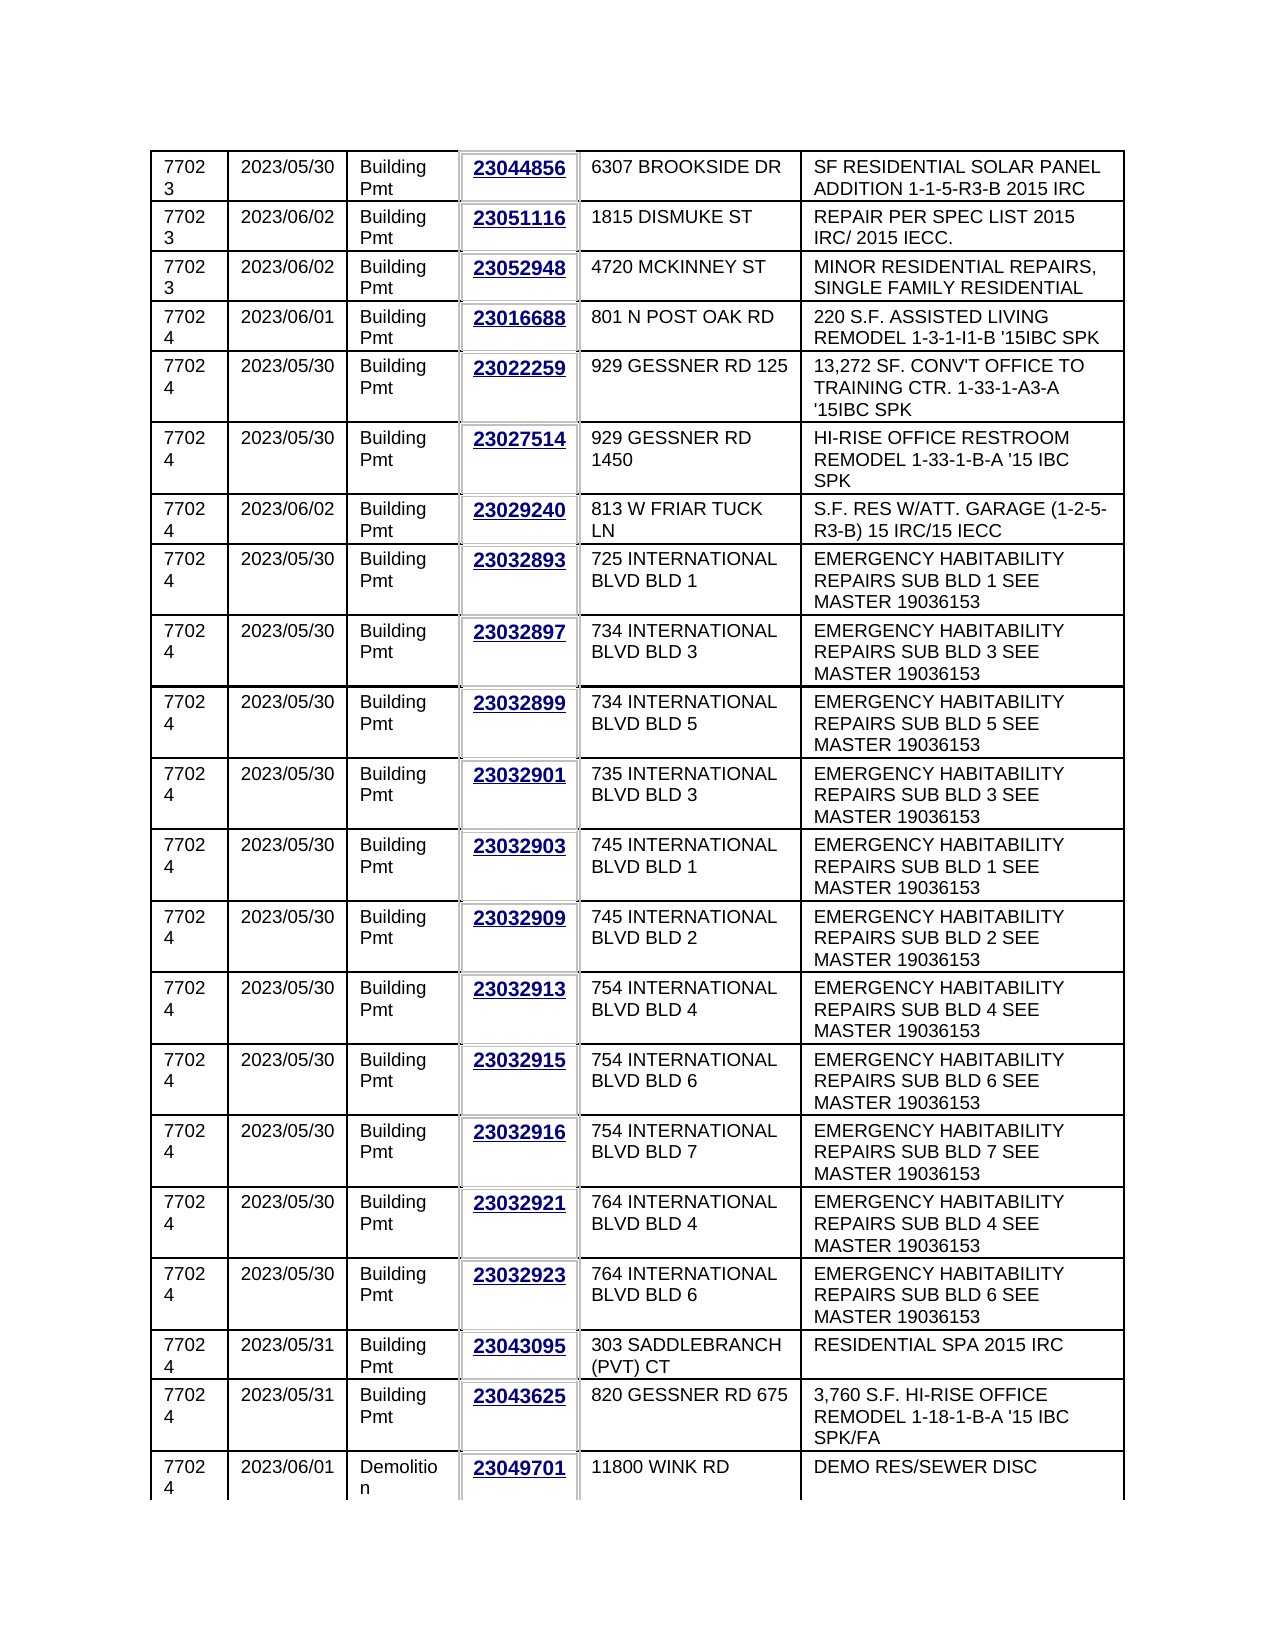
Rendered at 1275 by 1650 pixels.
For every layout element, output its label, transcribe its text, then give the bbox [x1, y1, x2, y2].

table_cell 77024 [152, 902, 227, 971]
table_cell 77024 [152, 1380, 227, 1450]
table_cell 23032903 [463, 833, 576, 900]
table_cell 77024 [152, 616, 227, 685]
table_cell 77024 [152, 1116, 227, 1186]
table_cell Building Pmt [348, 152, 458, 200]
table_cell 735 INTERNATIONAL BLVD BLD 3 [581, 759, 800, 828]
table_cell 929 GESSNER RD 1450 [581, 423, 800, 492]
table_cell 2023/05/30 [229, 1116, 346, 1186]
table_cell 2023/05/31 [229, 1380, 346, 1450]
table_cell 2023/05/30 [229, 830, 346, 900]
table_cell Building Pmt [348, 759, 458, 828]
table_cell 23032916 [463, 1119, 576, 1186]
table_cell 745 INTERNATIONAL BLVD BLD 2 [581, 902, 800, 971]
table_cell 77024 [152, 1452, 227, 1500]
table_cell Building Pmt [348, 302, 458, 349]
table_cell 764 INTERNATIONAL BLVD BLD 6 [581, 1259, 800, 1328]
table_cell S.F. RES W/ATT. GARAGE (1-2-5-R3-B) 15 IRC/15 IECC [802, 495, 1123, 542]
table_cell 23032923 [463, 1262, 576, 1328]
table_cell 2023/05/31 [229, 1331, 346, 1378]
table_cell EMERGENCY HABITABILITY REPAIRS SUB BLD 6 SEE MASTER 19036153 [802, 1045, 1123, 1114]
table_cell 3,760 S.F. HI-RISE OFFICE REMODEL 1-18-1-B-A '15 IBC SPK/FA [802, 1380, 1123, 1450]
table_cell Building Pmt [348, 545, 458, 614]
table_cell 2023/06/02 [229, 202, 346, 250]
table_cell EMERGENCY HABITABILITY REPAIRS SUB BLD 7 SEE MASTER 19036153 [802, 1116, 1123, 1186]
table_cell EMERGENCY HABITABILITY REPAIRS SUB BLD 6 SEE MASTER 19036153 [802, 1259, 1123, 1328]
table_cell Building Pmt [348, 902, 458, 971]
table_cell 745 INTERNATIONAL BLVD BLD 1 [581, 830, 800, 900]
table_cell 77024 [152, 352, 227, 421]
table_cell 23032909 [463, 905, 576, 971]
table_cell 77024 [152, 423, 227, 492]
table_cell 77024 [152, 1331, 227, 1378]
table_cell 2023/05/30 [229, 352, 346, 421]
table_cell 23027514 [463, 426, 576, 492]
table_cell Demolition [348, 1452, 458, 1500]
table_cell 77024 [152, 1045, 227, 1114]
table_cell 2023/06/01 [229, 1452, 346, 1500]
table_cell EMERGENCY HABITABILITY REPAIRS SUB BLD 1 SEE MASTER 19036153 [802, 830, 1123, 900]
table_cell 77024 [152, 302, 227, 349]
table_cell 2023/05/30 [229, 545, 346, 614]
table_cell 23032893 [463, 547, 576, 614]
table_cell Building Pmt [348, 352, 458, 421]
table_cell EMERGENCY HABITABILITY REPAIRS SUB BLD 4 SEE MASTER 19036153 [802, 973, 1123, 1043]
table_cell 2023/06/01 [229, 302, 346, 349]
table_cell 23043625 [463, 1383, 576, 1450]
table_cell 2023/05/30 [229, 1188, 346, 1257]
table_cell 929 GESSNER RD 125 [581, 352, 800, 421]
table_cell Building Pmt [348, 1331, 458, 1378]
table_cell Building Pmt [348, 1045, 458, 1114]
table_cell 303 SADDLEBRANCH (PVT) CT [581, 1331, 800, 1378]
table_cell HI-RISE OFFICE RESTROOM REMODEL 1-33-1-B-A '15 IBC SPK [802, 423, 1123, 492]
table_cell 2023/05/30 [229, 902, 346, 971]
table_cell Building Pmt [348, 252, 458, 300]
table_cell RESIDENTIAL SPA 2015 IRC [802, 1331, 1123, 1378]
table_cell 725 INTERNATIONAL BLVD BLD 1 [581, 545, 800, 614]
table_cell 23032901 [463, 762, 576, 828]
table_cell 2023/05/30 [229, 616, 346, 685]
table_cell EMERGENCY HABITABILITY REPAIRS SUB BLD 4 SEE MASTER 19036153 [802, 1188, 1123, 1257]
table_cell Building Pmt [348, 616, 458, 685]
table_cell 2023/05/30 [229, 1259, 346, 1328]
table_cell 77024 [152, 545, 227, 614]
table_cell 23052948 [463, 255, 576, 300]
table_cell Building Pmt [348, 495, 458, 542]
table_cell 734 INTERNATIONAL BLVD BLD 5 [581, 688, 800, 757]
table_cell 2023/05/30 [229, 423, 346, 492]
table_cell 2023/05/30 [229, 152, 346, 200]
table_cell Building Pmt [348, 688, 458, 757]
table_cell 23043095 [463, 1333, 576, 1378]
table_cell 2023/06/02 [229, 495, 346, 542]
table_cell EMERGENCY HABITABILITY REPAIRS SUB BLD 3 SEE MASTER 19036153 [802, 616, 1123, 685]
table_cell 77024 [152, 830, 227, 900]
table_cell 2023/05/30 [229, 688, 346, 757]
table_cell 77024 [152, 759, 227, 828]
table_cell EMERGENCY HABITABILITY REPAIRS SUB BLD 1 SEE MASTER 19036153 [802, 545, 1123, 614]
table_cell 23029240 [463, 497, 576, 542]
table_cell 77024 [152, 973, 227, 1043]
table_cell 23016688 [463, 305, 576, 349]
table_cell Building Pmt [348, 1259, 458, 1328]
table_cell Building Pmt [348, 423, 458, 492]
table_cell 820 GESSNER RD 675 [581, 1380, 800, 1450]
table_cell SF RESIDENTIAL SOLAR PANEL ADDITION 1-1-5-R3-B 2015 IRC [802, 152, 1123, 200]
table_cell 2023/05/30 [229, 1045, 346, 1114]
table_cell MINOR RESIDENTIAL REPAIRS, SINGLE FAMILY RESIDENTIAL [802, 252, 1123, 300]
table_cell 23051116 [463, 205, 576, 250]
table_cell 754 INTERNATIONAL BLVD BLD 6 [581, 1045, 800, 1114]
table_cell 77023 [152, 152, 227, 200]
table_cell 764 INTERNATIONAL BLVD BLD 4 [581, 1188, 800, 1257]
table_cell 754 INTERNATIONAL BLVD BLD 7 [581, 1116, 800, 1186]
table_cell Building Pmt [348, 1380, 458, 1450]
table_cell 2023/05/30 [229, 973, 346, 1043]
table_cell 23049701 [463, 1455, 576, 1500]
table_cell 754 INTERNATIONAL BLVD BLD 4 [581, 973, 800, 1043]
table_cell 2023/05/30 [229, 759, 346, 828]
table_cell DEMO RES/SEWER DISC [802, 1452, 1123, 1500]
table_cell Building Pmt [348, 1116, 458, 1186]
table_cell 23032897 [463, 619, 576, 685]
table_cell 77023 [152, 202, 227, 250]
table_cell 220 S.F. ASSISTED LIVING REMODEL 1-3-1-I1-B '15IBC SPK [802, 302, 1123, 349]
table_cell 23032915 [463, 1047, 576, 1114]
table_cell 77024 [152, 1188, 227, 1257]
table_cell 13,272 SF. CONV'T OFFICE TO TRAINING CTR. 1-33-1-A3-A '15IBC SPK [802, 352, 1123, 421]
table_cell 813 W FRIAR TUCK LN [581, 495, 800, 542]
table_cell 11800 WINK RD [581, 1452, 800, 1500]
table_cell Building Pmt [348, 973, 458, 1043]
table_cell EMERGENCY HABITABILITY REPAIRS SUB BLD 3 SEE MASTER 19036153 [802, 759, 1123, 828]
table_cell Building Pmt [348, 202, 458, 250]
table_cell 77024 [152, 1259, 227, 1328]
table_cell 734 INTERNATIONAL BLVD BLD 3 [581, 616, 800, 685]
table_cell 23032899 [463, 690, 576, 757]
table_cell EMERGENCY HABITABILITY REPAIRS SUB BLD 5 SEE MASTER 19036153 [802, 688, 1123, 757]
table_cell 77023 [152, 252, 227, 300]
table_cell Building Pmt [348, 830, 458, 900]
table_cell 23044856 [463, 155, 576, 200]
table_cell 801 N POST OAK RD [581, 302, 800, 349]
table_cell 77024 [152, 495, 227, 542]
table_cell 23032921 [463, 1190, 576, 1257]
table_cell EMERGENCY HABITABILITY REPAIRS SUB BLD 2 SEE MASTER 19036153 [802, 902, 1123, 971]
table_cell 1815 DISMUKE ST [581, 202, 800, 250]
table_cell Building Pmt [348, 1188, 458, 1257]
table_cell 23022259 [463, 354, 576, 421]
table_cell 2023/06/02 [229, 252, 346, 300]
table_cell 4720 MCKINNEY ST [581, 252, 800, 300]
table_cell 23032913 [463, 976, 576, 1043]
table_cell 77024 [152, 688, 227, 757]
table_cell 6307 BROOKSIDE DR [581, 152, 800, 200]
table_cell REPAIR PER SPEC LIST 2015 IRC/ 2015 IECC. [802, 202, 1123, 250]
